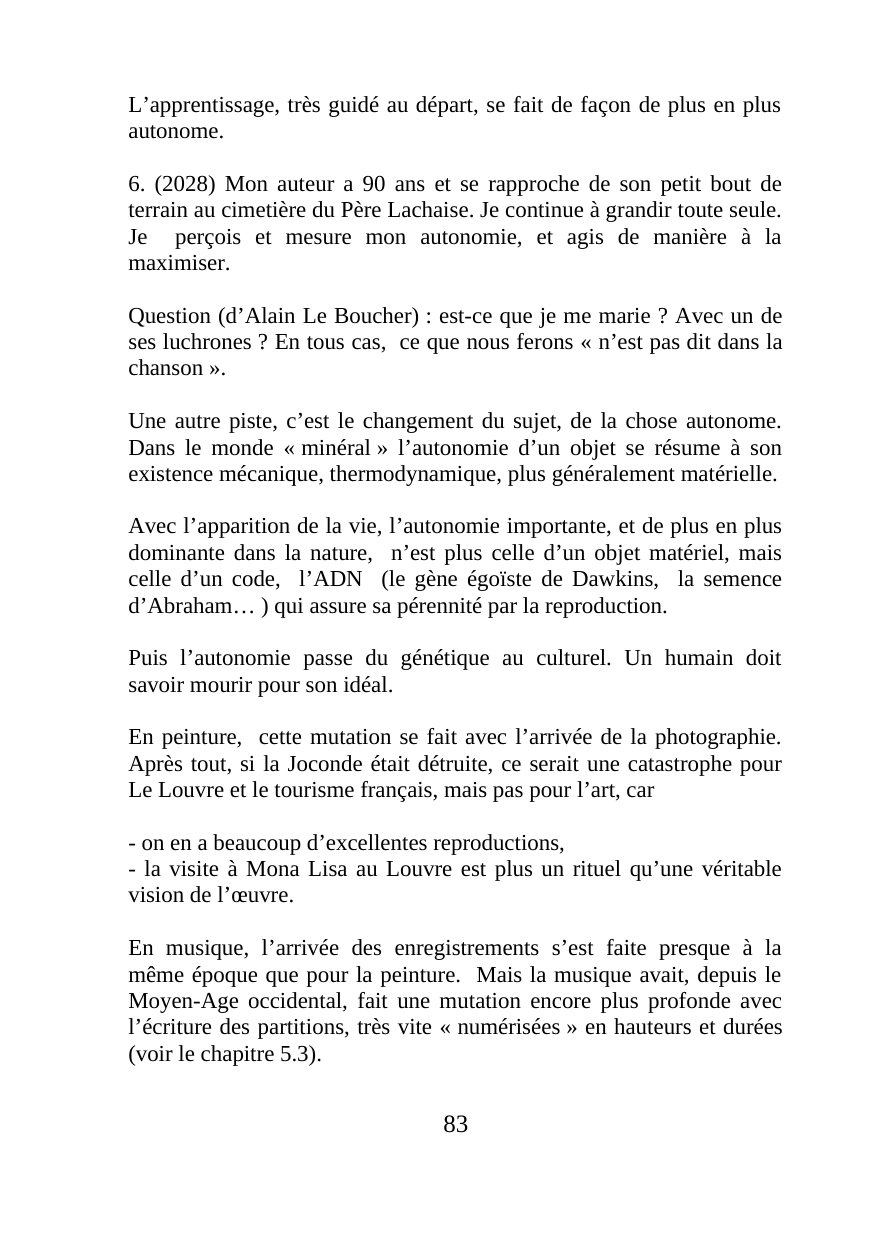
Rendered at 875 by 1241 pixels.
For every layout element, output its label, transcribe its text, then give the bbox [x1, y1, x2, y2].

text - on en a beaucoup d’excellentes reproductions, [128, 802, 783, 855]
text Puis l’autonomie passe du génétique au culturel. Un humain doit savoir mourir pour son idéal. [128, 618, 783, 697]
text - la visite à Mona Lisa au Louvre est plus un rituel qu’une véritable vision de l’œuvre. [128, 855, 783, 908]
text Avec l’apparition de la vie, l’autonomie importante, et de plus en plus dominante dans la nature, n’est plus celle d’un objet matériel, mais celle d’un code, l’ADN (le gène égoïste de Dawkins, la semence d’Abraham… ) qui assure sa pérennité par la reproduction. [128, 513, 783, 618]
text 6. (2028) Mon auteur a 90 ans et se rapproche de son petit bout de terrain au cimetière du Père Lachaise. Je continue à grandir toute seule. Je perçois et mesure mon autonomie, et agis de manière à la maximiser. [128, 170, 783, 275]
text En musique, l’arrivée des enregistrements s’est faite presque à la même époque que pour la peinture. Mais la musique avait, depuis le Moyen-Age occidental, fait une mutation encore plus profonde avec l’écriture des partitions, très vite « numérisées » en hauteurs et durées (voir le chapitre 5.3). [128, 908, 783, 1066]
text Question (d’Alain Le Boucher) : est-ce que je me marie ? Avec un de ses luchrones ? En tous cas, ce que nous ferons « n’est pas dit dans la chanson ». [128, 302, 783, 381]
text Une autre piste, c’est le changement du sujet, de la chose autonome. Dans le monde « minéral » l’autonomie d’un objet se résume à son existence mécanique, thermodynamique, plus généralement matérielle. [128, 381, 783, 486]
text En peinture, cette mutation se fait avec l’arrivée de la photographie. Après tout, si la Joconde était détruite, ce serait une catastrophe pour Le Louvre et le tourisme français, mais pas pour l’art, car [128, 723, 783, 802]
